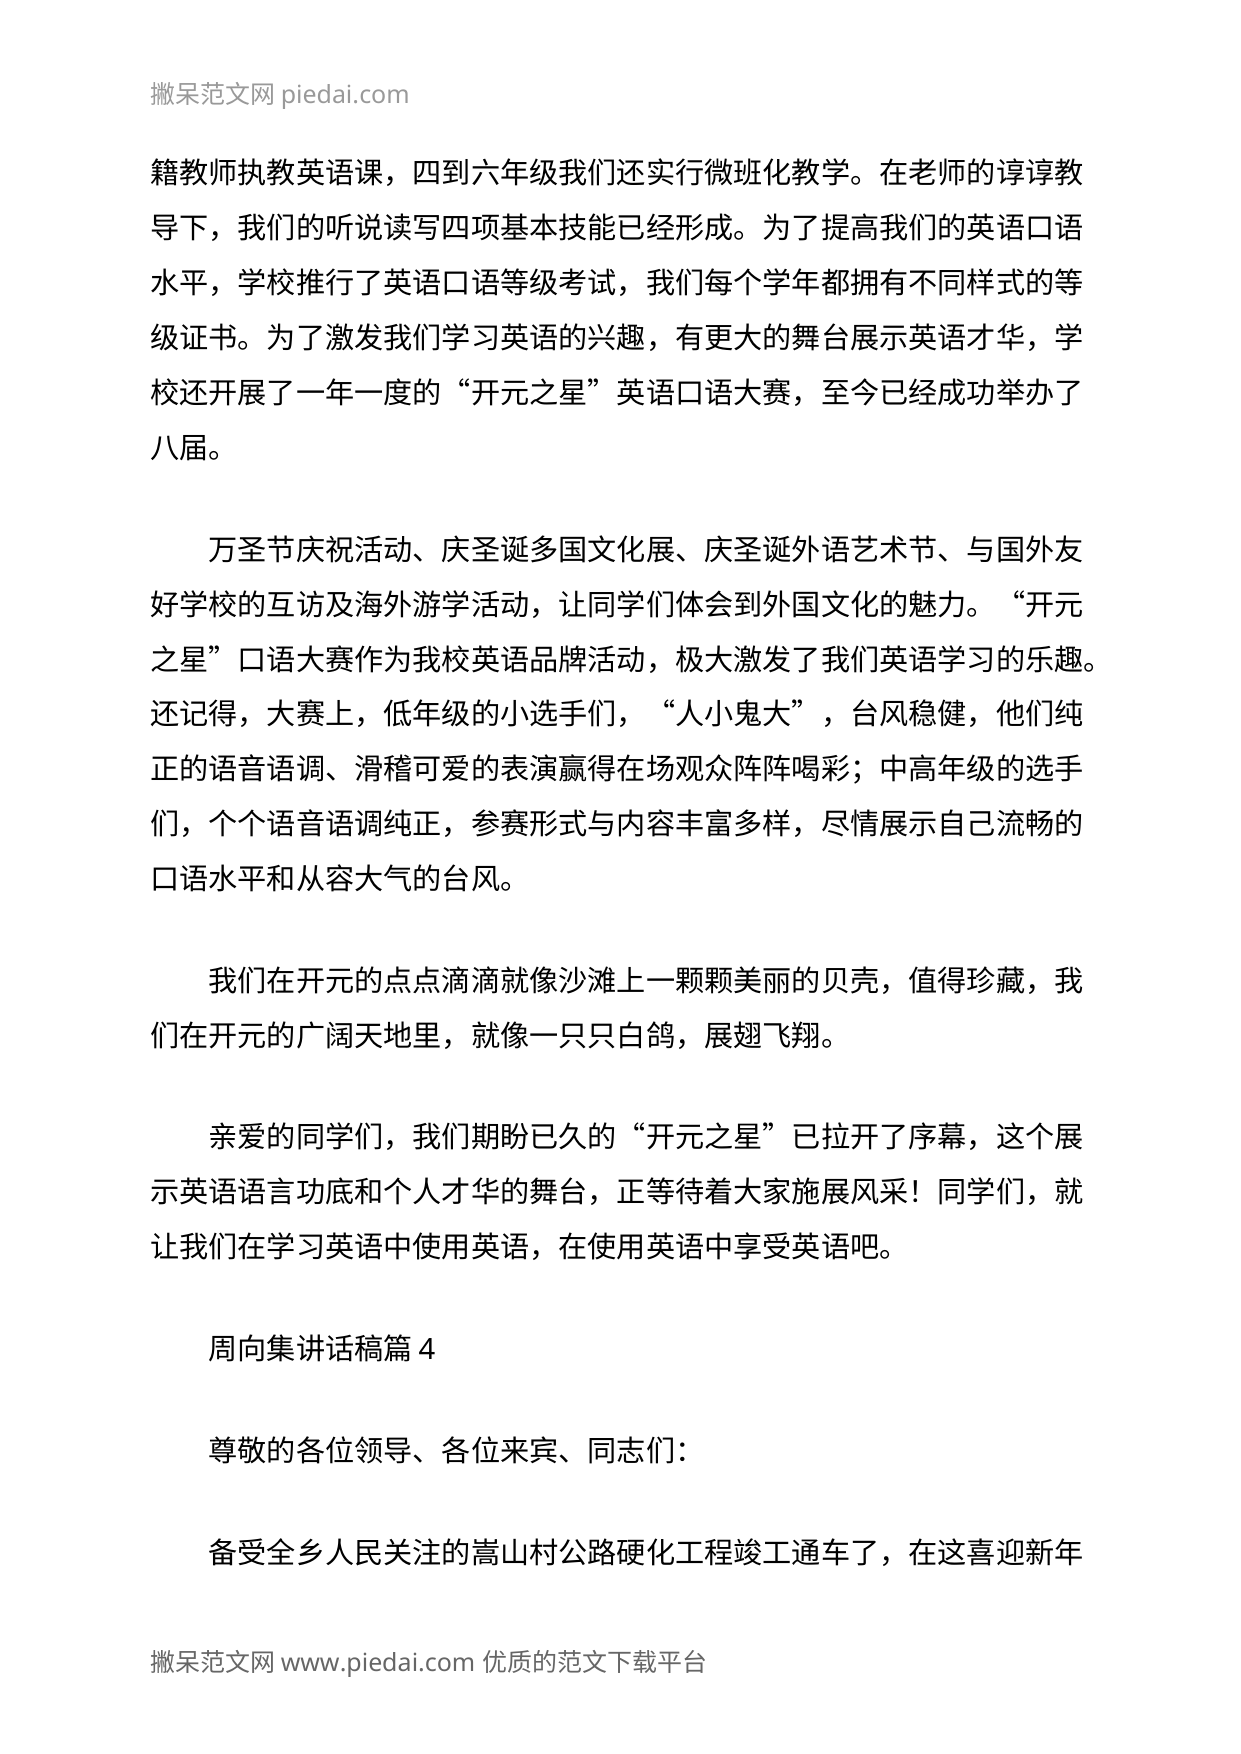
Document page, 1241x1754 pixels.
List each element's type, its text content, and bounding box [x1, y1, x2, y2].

text 亲爱的同学们，我们期盼已久的“开元之星”已拉开了序幕，这个展示英语语言功底和个人才华的舞台，正等待着大家施展风采！同学们，就让我们在学习英语中使用英语，在使用英语中享受英语吧。 [150, 1114, 1090, 1266]
text 尊敬的各位领导、各位来宾、同志们： [150, 1428, 1090, 1470]
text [150, 150, 1090, 467]
text 万圣节庆祝活动、庆圣诞多国文化展、庆圣诞外语艺术节、与国外友好学校的互访及海外游学活动，让同学们体会到外国文化的魅力。“开元之星”口语大赛作为我校英语品牌活动，极大激发了我们英语学习的乐趣。还记得，大赛上，低年级的小选手们，“人小鬼大”，台风稳健，他们纯正的语音语调、滑稽可爱的表演赢得在场观众阵阵喝彩；中高年级的选手们，个个语音语调纯正，参赛形式与内容丰富多样，尽情展示自己流畅的口语水平和从容大气的台风。 [150, 526, 1090, 898]
text 我们在开元的点点滴滴就像沙滩上一颗颗美丽的贝壳，值得珍藏，我们在开元的广阔天地里，就像一只只白鸽，展翅飞翔。 [150, 957, 1090, 1054]
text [150, 1529, 1090, 1572]
text 周向集讲话稿篇4 [150, 1326, 1090, 1368]
